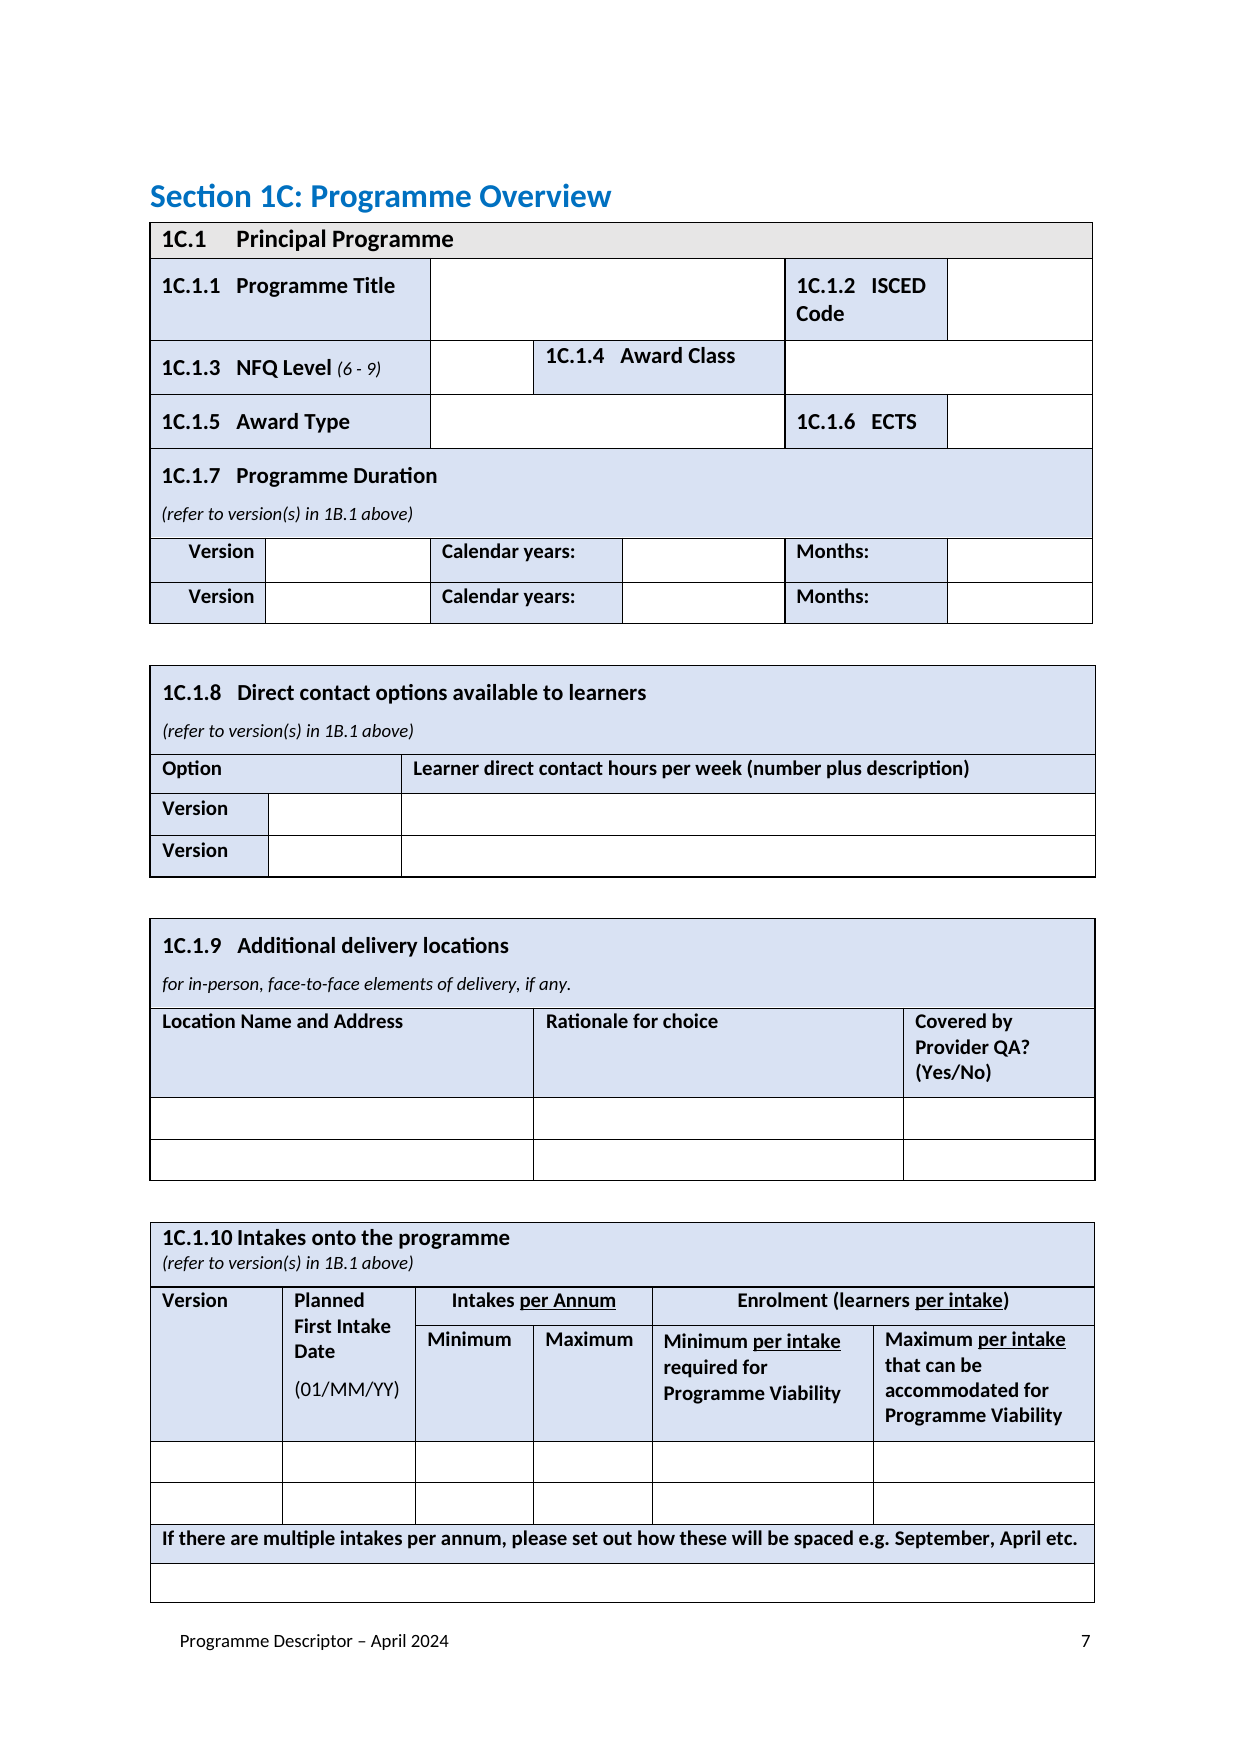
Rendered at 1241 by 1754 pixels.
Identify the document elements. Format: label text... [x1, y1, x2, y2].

table_cell [874, 1442, 1094, 1482]
table_cell Rationale for choice [534, 1009, 903, 1097]
table_cell Covered by Provider QA? (Yes/No) [904, 1009, 1094, 1097]
table_cell [623, 539, 784, 582]
table_cell [151, 1564, 1094, 1602]
table_cell [431, 341, 533, 394]
table_cell [948, 539, 1092, 582]
table_cell [151, 1098, 533, 1139]
table_cell [534, 1483, 652, 1524]
table_cell [874, 1483, 1094, 1524]
subtitle Section 1C: Programme Overview [150, 175, 1090, 216]
table_cell 1C.1.6 ECTS [786, 395, 947, 448]
table_cell 1C.1.2 ISCED Code [786, 259, 947, 340]
table_cell [151, 1483, 282, 1524]
table_cell Enrolment (learners per intake) [653, 1288, 1094, 1325]
table_cell [151, 1442, 282, 1482]
table_cell [653, 1483, 873, 1524]
table_cell Version [151, 794, 268, 835]
table_header 1C.1.8 Direct contact options available to learners (refer to version(s) in 1B.1 above) [151, 666, 1095, 754]
table_cell 1C.1.3 NFQ Level (6 - 9) [151, 341, 430, 394]
table_cell [534, 1098, 903, 1139]
table_cell Maximum per intake that can be accommodated for Programme Viability [874, 1326, 1094, 1441]
table_cell [653, 1442, 873, 1482]
table_header 1C.1.9 Additional delivery locations for in-person, face-to-face elements of delivery, if any. [151, 919, 1094, 1007]
table_cell [269, 836, 401, 876]
table_cell [402, 836, 1095, 876]
table_cell [534, 1442, 652, 1482]
table_cell 1C.1.1 Programme Title [151, 259, 430, 340]
table_cell [266, 539, 430, 582]
table_cell [786, 341, 1092, 394]
table_cell Version [151, 539, 265, 582]
table_cell If there are multiple intakes per annum, please set out how these will be spaced e.g. September, April etc. [151, 1525, 1094, 1563]
table_cell Intakes per Annum [416, 1288, 652, 1325]
table_cell 1C.1.4 Award Class [534, 341, 784, 394]
table_cell Version [151, 836, 268, 876]
table_cell Version [151, 1288, 282, 1441]
table_cell [416, 1483, 533, 1524]
table_cell Calendar years: [431, 539, 622, 582]
table_cell Option [151, 755, 401, 793]
table_cell Minimum [416, 1326, 533, 1441]
table_cell [948, 395, 1092, 448]
table_cell [534, 1140, 903, 1180]
table_cell Planned First Intake Date (01/MM/YY) [283, 1288, 415, 1441]
table_cell [431, 259, 784, 340]
table_cell [904, 1098, 1094, 1139]
table_cell [623, 583, 784, 623]
table_cell Months: [786, 539, 947, 582]
table_cell 1C.1.7 Programme Duration (refer to version(s) in 1B.1 above) [151, 449, 1092, 537]
table_header 1C.1.10 Intakes onto the programme (refer to version(s) in 1B.1 above) [151, 1223, 1094, 1286]
table_cell Calendar years: [431, 583, 622, 623]
table_cell [416, 1442, 533, 1482]
table_cell Learner direct contact hours per week (number plus description) [402, 755, 1095, 793]
table_cell [269, 794, 401, 835]
table_cell Version [151, 583, 265, 623]
table_cell [948, 259, 1092, 340]
table_cell [151, 1140, 533, 1180]
table_cell [402, 794, 1095, 835]
table_cell [283, 1483, 415, 1524]
table_cell Minimum per intake required for Programme Viability [653, 1326, 873, 1441]
table_cell [904, 1140, 1094, 1180]
table_cell Months: [786, 583, 947, 623]
table_cell [948, 583, 1092, 623]
table_cell [283, 1442, 415, 1482]
table_cell [431, 395, 784, 448]
table_cell Location Name and Address [151, 1009, 533, 1097]
table_cell 1C.1.5 Award Type [151, 395, 430, 448]
table_header 1C.1 Principal Programme [151, 223, 1092, 258]
table_cell Maximum [534, 1326, 652, 1441]
table_cell [266, 583, 430, 623]
